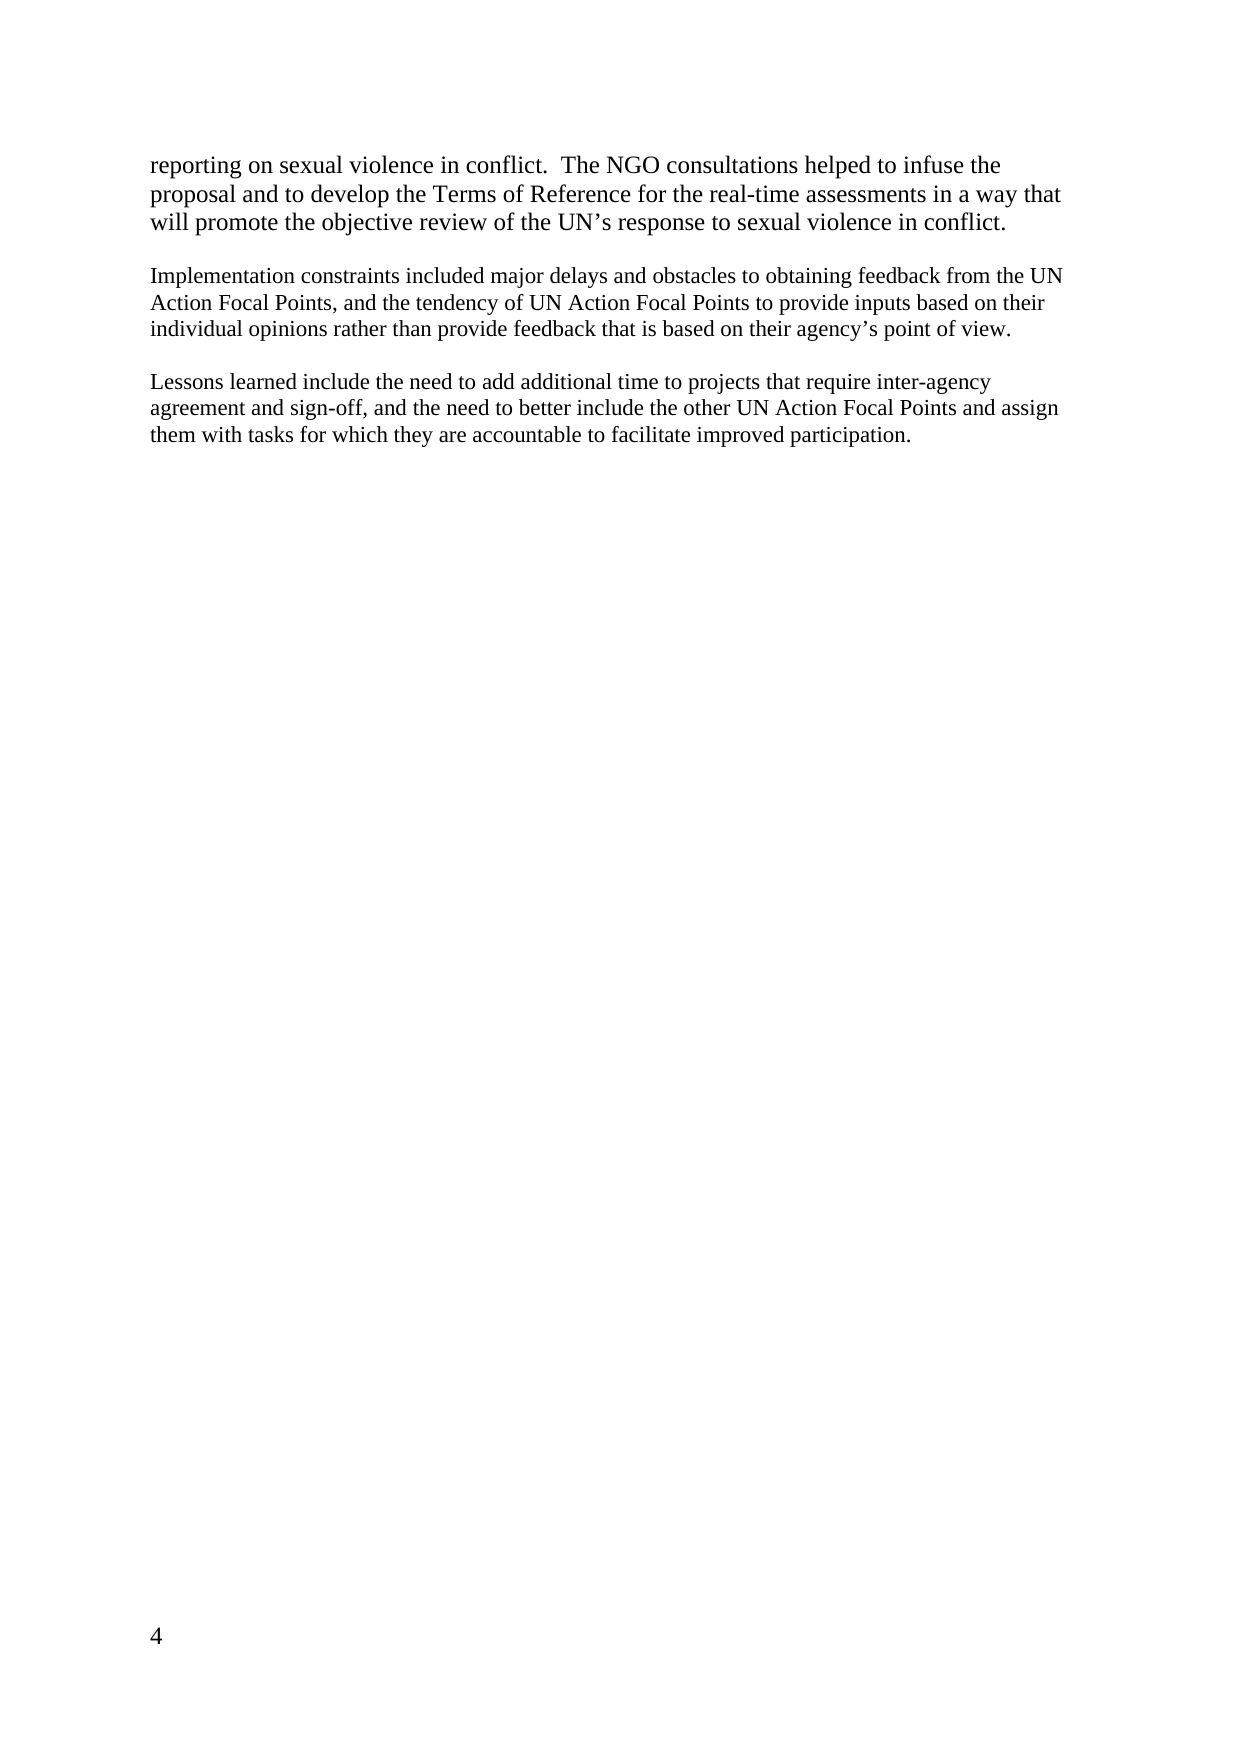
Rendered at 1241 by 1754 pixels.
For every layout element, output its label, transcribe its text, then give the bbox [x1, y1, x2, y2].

text Lessons learned include the need to add additional time to projects that require inter-agency agreement and sign-off, and the need to better include the other UN Action Focal Points and assign them with tasks for which they are accountable to facilitate improved participation. [150, 368, 1090, 447]
text Implementation constraints included major delays and obstacles to obtaining feedback from the UN Action Focal Points, and the tendency of UN Action Focal Points to provide inputs based on their individual opinions rather than provide feedback that is based on their agency’s point of view. [150, 263, 1090, 342]
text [150, 150, 1090, 236]
